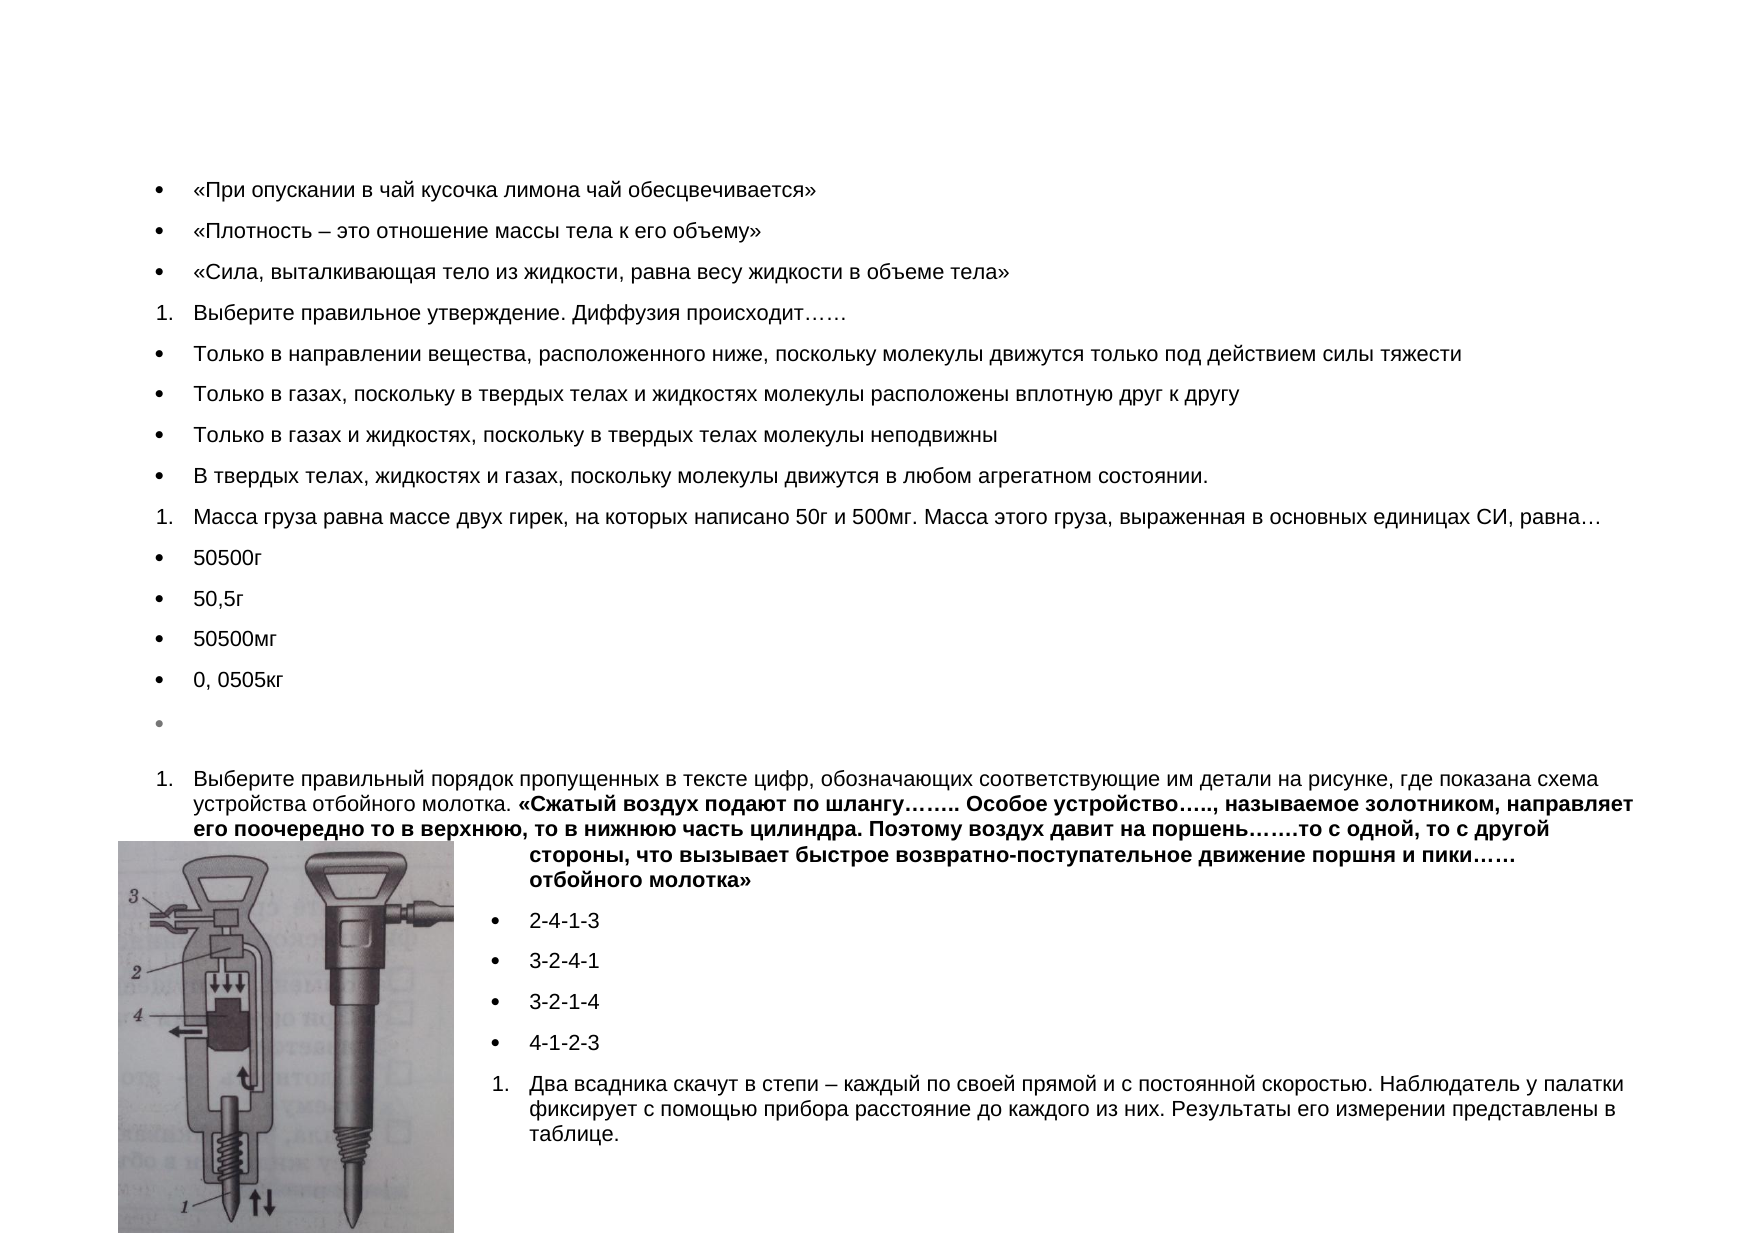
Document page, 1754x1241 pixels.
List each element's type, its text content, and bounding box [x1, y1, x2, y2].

list 50500мг [156, 626, 1636, 652]
list Только в газах и жидкостях, поскольку в твердых телах молекулы неподвижны [156, 422, 1636, 447]
list Два всадника скачут в степи – каждый по своей прямой и с постоянной скоростью. Наблюдатель у палатки фиксирует с помощью прибора расстояние до каждого из них. Результаты его измерении представлены в таблице. [454, 1071, 1636, 1147]
list 3-2-1-4 [454, 989, 1636, 1014]
list Только в газах, поскольку в твердых телах и жидкостях молекулы расположены вплотную друг к другу [156, 381, 1636, 407]
list Выберите правильный порядок пропущенных в тексте цифр, обозначающих соответствующие им детали на рисунке, где показана схема устройства отбойного молотка. «Сжатый воздух подают по шлангу…….. Особое устройство….., называемое золотником, направляет его поочередно то в верхнюю, то в нижнюю часть цилиндра. Поэтому воздух давит на поршень…….то с одной, то с другой стороны, что вызывает быстрое возвратно-поступательное движение поршня и пики…… отбойного молотка» [156, 766, 1636, 892]
list 3-2-4-1 [454, 948, 1636, 974]
list Выберите правильное утверждение. Диффузия происходит…… [156, 300, 1636, 325]
list 50500г [156, 545, 1636, 570]
list 2-4-1-3 [454, 908, 1636, 933]
list «При опускании в чай кусочка лимона чай обесцвечивается» [156, 177, 1636, 202]
list 0, 0505кг [156, 667, 1636, 692]
list В твердых телах, жидкостях и газах, поскольку молекулы движутся в любом агрегатном состоянии. [156, 463, 1636, 488]
picture [118, 841, 454, 1233]
list «Сила, выталкивающая тело из жидкости, равна весу жидкости в объеме тела» [156, 259, 1636, 284]
list Масса груза равна массе двух гирек, на которых написано 50г и 500мг. Масса этого груза, выраженная в основных единицах СИ, равна… [156, 504, 1636, 529]
list Только в направлении вещества, расположенного ниже, поскольку молекулы движутся только под действием силы тяжести [156, 341, 1636, 366]
list 4-1-2-3 [454, 1030, 1636, 1055]
list 50,5г [156, 586, 1636, 611]
list «Плотность – это отношение массы тела к его объему» [156, 218, 1636, 243]
